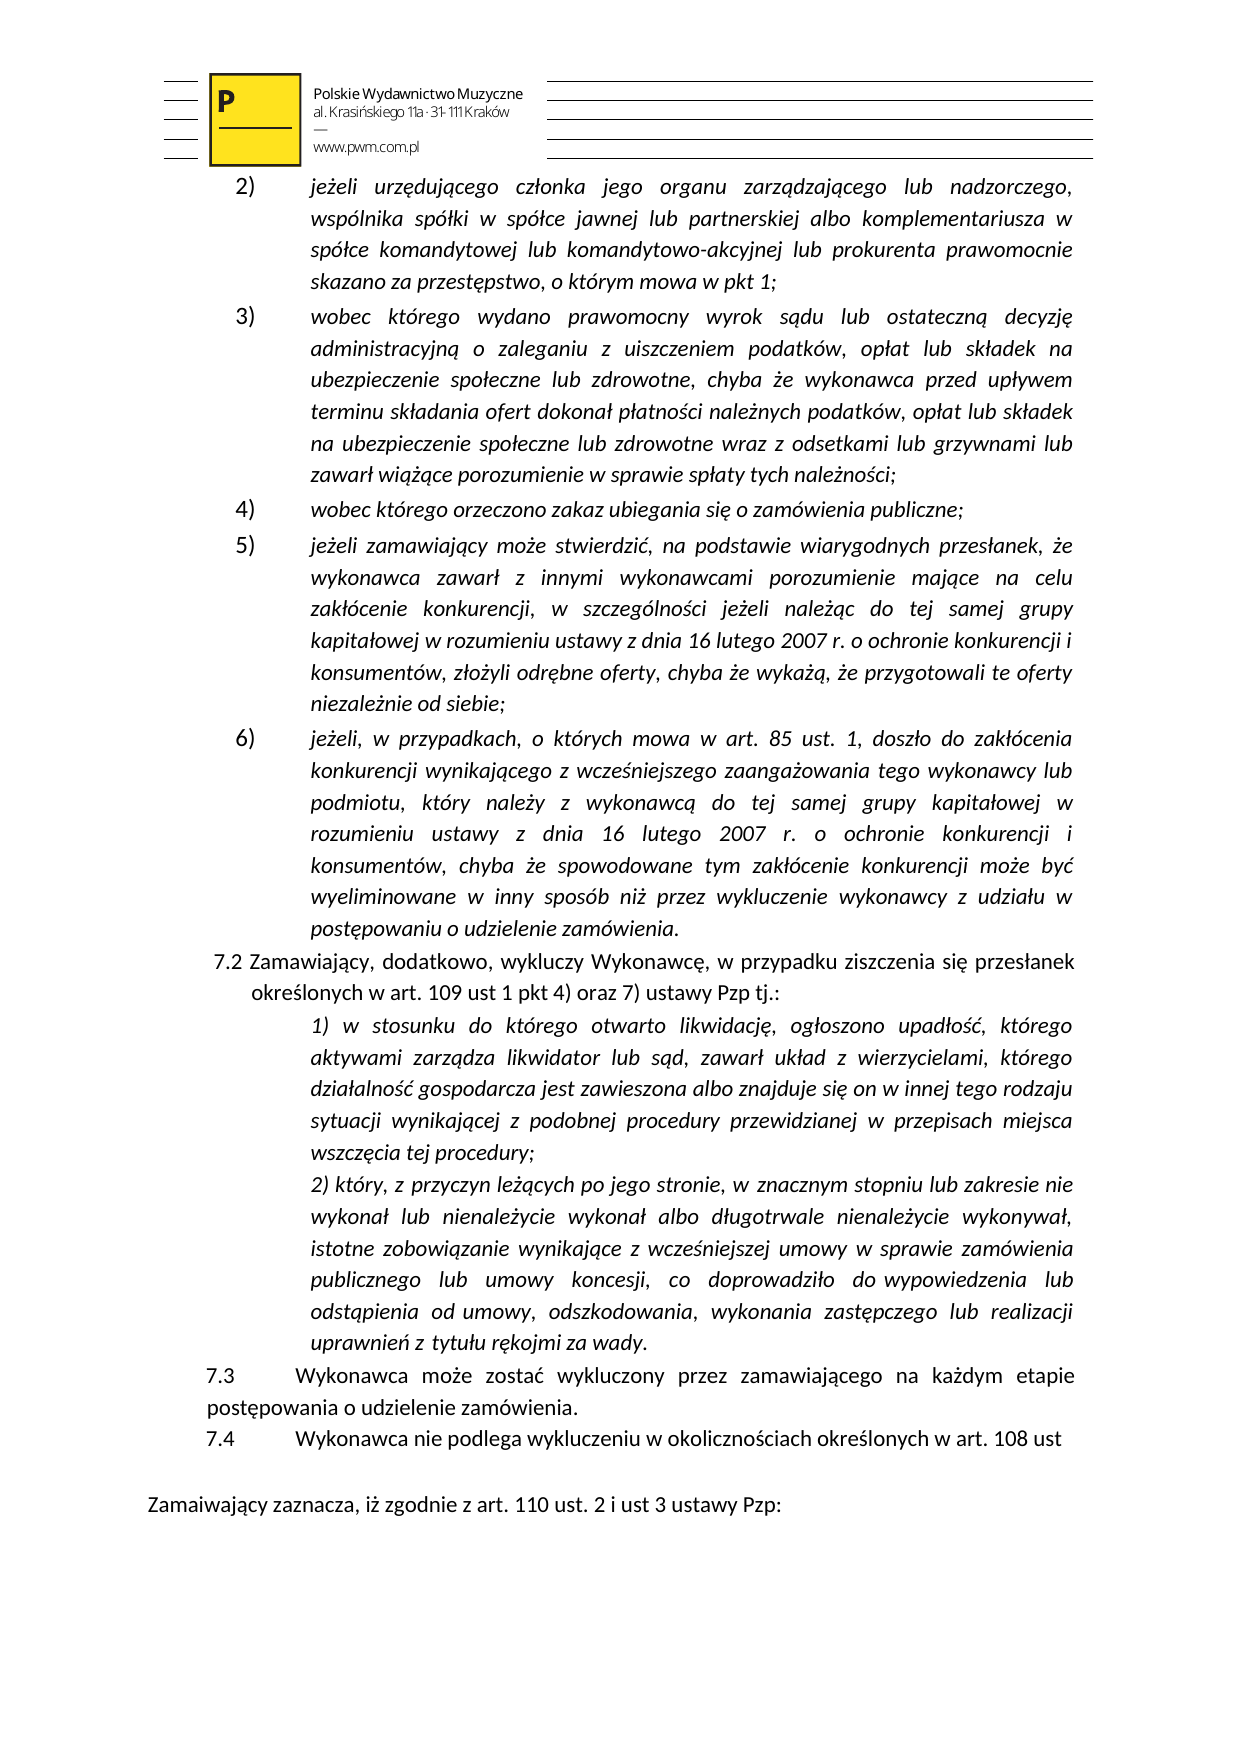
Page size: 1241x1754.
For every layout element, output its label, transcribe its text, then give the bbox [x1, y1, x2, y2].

text 7.2 Zamawiający, dodatkowo, wykluczy Wykonawcę, w przypadku ziszczenia się przesłanek określonych w art. 109 ust 1 pkt 4) oraz 7) ustawy Pzp tj.: [213, 947, 1076, 1007]
list jeżeli, w przypadkach, o których mowa w art. 85 ust. 1, doszło do zakłócenia konkurencji wynikającego z wcześniejszego zaangażowania tego wykonawcy lub podmiotu, który należy z wykonawcą do tej samej grupy kapitałowej w rozumieniu ustawy z dnia 16 lutego 2007 r. o ochronie konkurencji i konsumentów, chyba że spowodowane tym zakłócenie konkurencji może być wyeliminowane w inny sposób niż przez wykluczenie wykonawcy z udziału w postępowaniu o udzielenie zamówienia. [235, 722, 1076, 942]
list wobec którego wydano prawomocny wyrok sądu lub ostateczną decyzję administracyjną o zaleganiu z uiszczeniem podatków, opłat lub składek na ubezpieczenie społeczne lub zdrowotne, chyba że wykonawca przed upływem terminu składania ofert dokonał płatności należnych podatków, opłat lub składek na ubezpieczenie społeczne lub zdrowotne wraz z odsetkami lub grzywnami lub zawarł wiążące porozumienie w sprawie spłaty tych należności; [235, 300, 1076, 488]
list jeżeli zamawiający może stwierdzić, na podstawie wiarygodnych przesłanek, że wykonawca zawarł z innymi wykonawcami porozumienie mające na celu zakłócenie konkurencji, w szczególności jeżeli należąc do tej samej grupy kapitałowej w rozumieniu ustawy z dnia 16 lutego 2007 r. o ochronie konkurencji i konsumentów, złożyli odrębne oferty, chyba że wykażą, że przygotowali te oferty niezależnie od siebie; [235, 529, 1076, 717]
list Wykonawca może zostać wykluczony przez zamawiającego na każdym etapie postępowania o udzielenie zamówienia. [206, 1361, 1076, 1421]
text 2) który, z przyczyn leżących po jego stronie, w znacznym stopniu lub zakresie nie wykonał lub nienależycie wykonał albo długotrwale nienależycie wykonywał, istotne zobowiązanie wynikające z wcześniejszej umowy w sprawie zamówienia publicznego lub umowy koncesji, co doprowadziło do wypowiedzenia lub odstąpienia od umowy, odszkodowania, wykonania zastępczego lub realizacji uprawnień z tytułu rękojmi za wady. [310, 1171, 1076, 1356]
text 1) w stosunku do którego otwarto likwidację, ogłoszono upadłość, którego aktywami zarządza likwidator lub sąd, zawarł układ z wierzycielami, którego działalność gospodarcza jest zawieszona albo znajduje się on w innej tego rodzaju sytuacji wynikającej z podobnej procedury przewidzianej w przepisach miejsca wszczęcia tej procedury; [310, 1011, 1076, 1166]
list wobec którego orzeczono zakaz ubiegania się o zamówienia publiczne; [235, 493, 1076, 524]
list Wykonawca nie podlega wykluczeniu w okolicznościach określonych w art. 108 ust [206, 1424, 1076, 1452]
list jeżeli urzędującego członka jego organu zarządzającego lub nadzorczego, wspólnika spółki w spółce jawnej lub partnerskiej albo komplementariusza w spółce komandytowej lub komandytowo-akcyjnej lub prokurenta prawomocnie skazano za przestępstwo, o którym mowa w pkt 1; [235, 148, 1076, 295]
text Zamaiwający zaznacza, iż zgodnie z art. 110 ust. 2 i ust 3 ustawy Pzp: [148, 1490, 1078, 1518]
